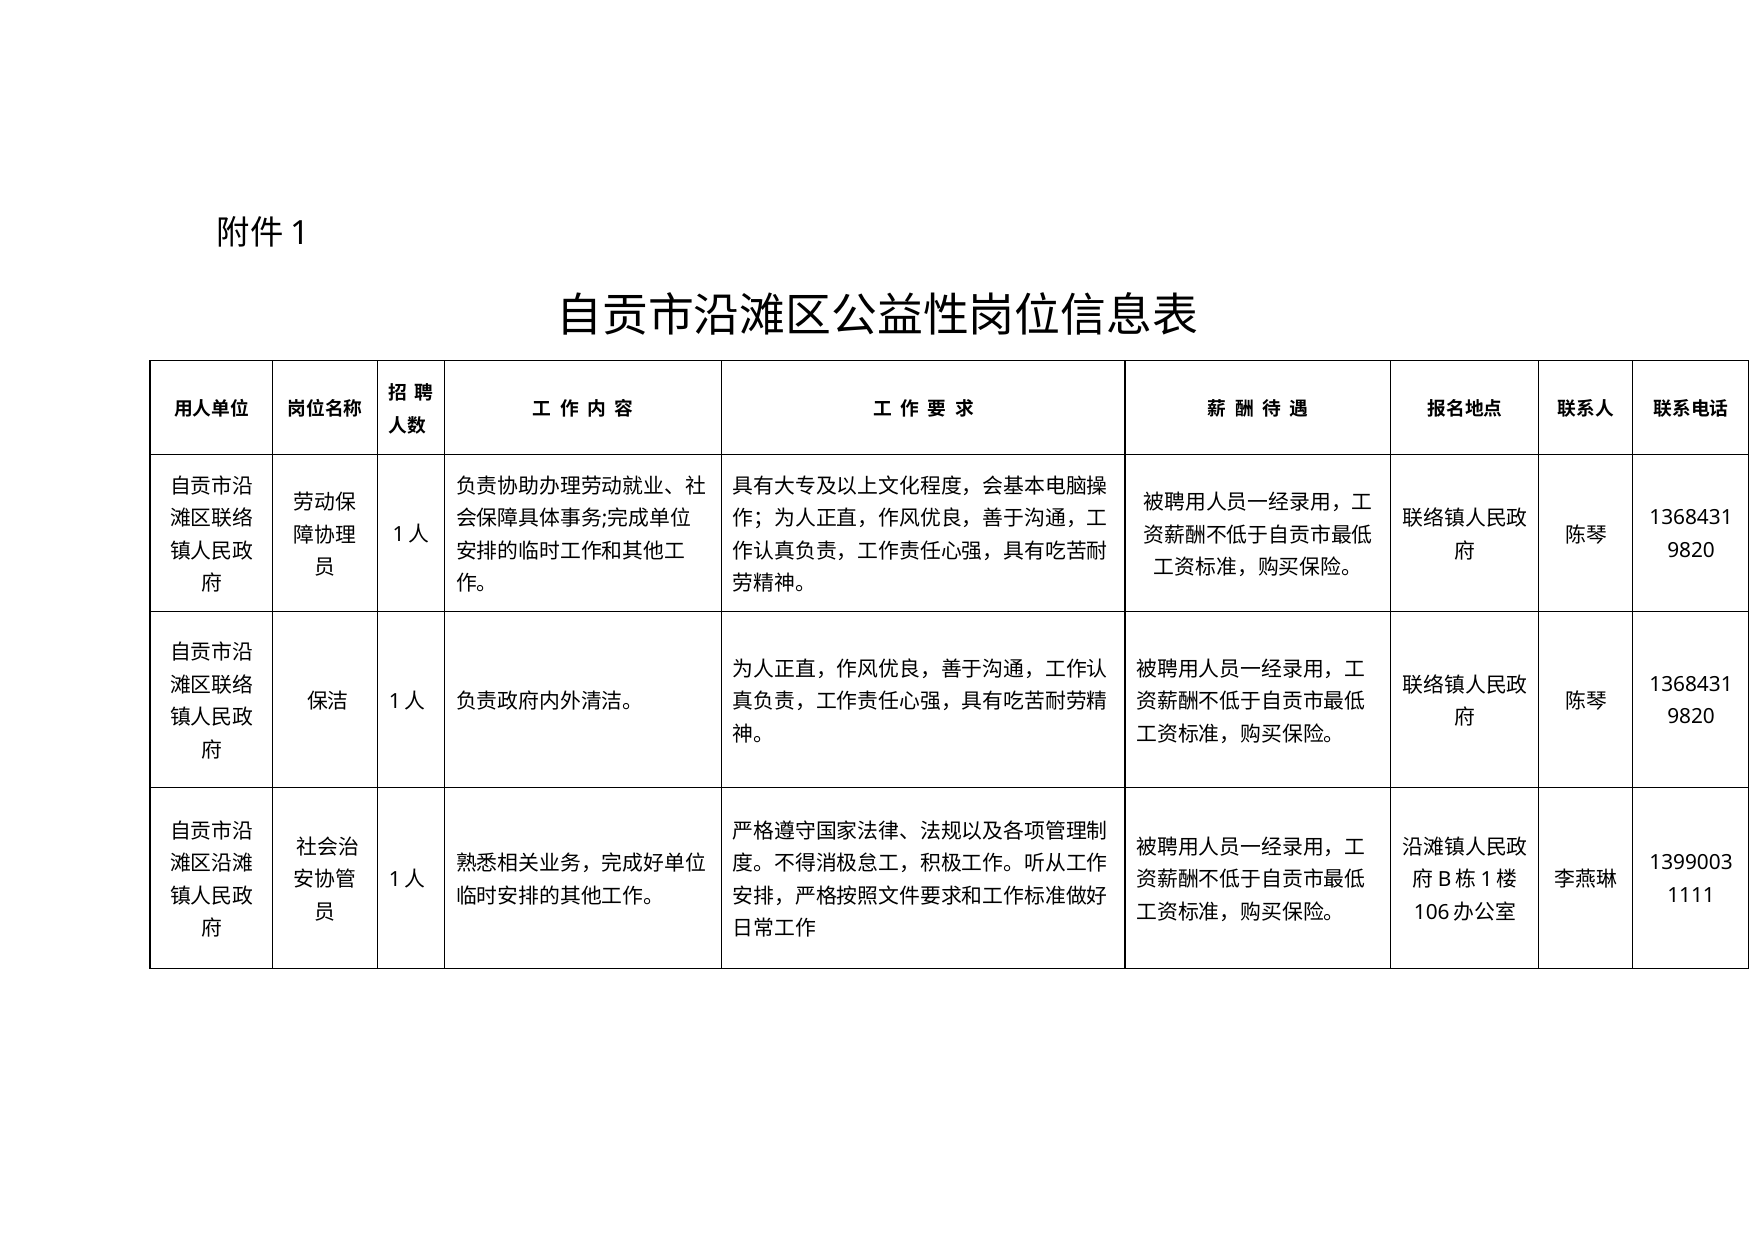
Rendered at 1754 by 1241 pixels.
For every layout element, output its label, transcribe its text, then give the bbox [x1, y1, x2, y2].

table_cell 负责协助办理劳动就业、社会保障具体事务;完成单位安排的临时工作和其他工作。 [445, 455, 721, 611]
table_header 报名地点 [1391, 361, 1538, 454]
table_cell 为人正直，作风优良，善于沟通，工作认真负责，工作责任心强，具有吃苦耐劳精神。 [722, 612, 1124, 787]
table_cell 沿滩镇人民政府B栋1楼106办公室 [1391, 788, 1538, 967]
table_cell 负责政府内外清洁。 [445, 612, 721, 787]
table_cell 被聘用人员一经录用，工资薪酬不低于自贡市最低工资标准，购买保险。 [1126, 612, 1390, 787]
table_cell 13684319820 [1633, 612, 1748, 787]
table_header 联系电话 [1633, 361, 1748, 454]
table_cell 社会治安协管员 [273, 788, 377, 967]
table_cell 1人 [378, 612, 444, 787]
table_cell 1人 [378, 788, 444, 967]
table_cell 自贡市沿滩区联络镇人民政府 [151, 612, 272, 787]
table_cell 熟悉相关业务，完成好单位临时安排的其他工作。 [445, 788, 721, 967]
text 附件1 [150, 198, 1604, 263]
table_header 联系人 [1539, 361, 1632, 454]
table_cell 联络镇人民政府 [1391, 455, 1538, 611]
table_cell 被聘用人员一经录用，工资薪酬不低于自贡市最低工资标准，购买保险。 [1126, 455, 1390, 611]
table_cell 自贡市沿滩区联络镇人民政府 [151, 455, 272, 611]
table_cell 陈琴 [1539, 612, 1632, 787]
table_cell 保洁 [273, 612, 377, 787]
table_header 工 作 内 容 [445, 361, 721, 454]
table_cell 具有大专及以上文化程度，会基本电脑操作；为人正直，作风优良，善于沟通，工作认真负责，工作责任心强，具有吃苦耐劳精神。 [722, 455, 1124, 611]
table_header 工 作 要 求 [722, 361, 1124, 454]
table_header 招聘人数 [378, 361, 444, 454]
table_header 薪 酬 待 遇 [1126, 361, 1390, 454]
table_cell 劳动保障协理员 [273, 455, 377, 611]
table_cell 陈琴 [1539, 455, 1632, 611]
table_cell 严格遵守国家法律、法规以及各项管理制度。不得消极怠工，积极工作。听从工作安排，严格按照文件要求和工作标准做好日常工作 [722, 788, 1124, 967]
table_cell 1人 [378, 455, 444, 611]
table_cell 13990031111 [1633, 788, 1748, 967]
table_cell 13684319820 [1633, 455, 1748, 611]
table_cell 自贡市沿滩区沿滩镇人民政府 [151, 788, 272, 967]
table_header 岗位名称 [273, 361, 377, 454]
table_header 用人单位 [151, 361, 272, 454]
table_cell 李燕琳 [1539, 788, 1632, 967]
table_cell 被聘用人员一经录用，工资薪酬不低于自贡市最低工资标准，购买保险。 [1126, 788, 1390, 967]
text 自贡市沿滩区公益性岗位信息表 [150, 263, 1604, 360]
table_cell 联络镇人民政府 [1391, 612, 1538, 787]
